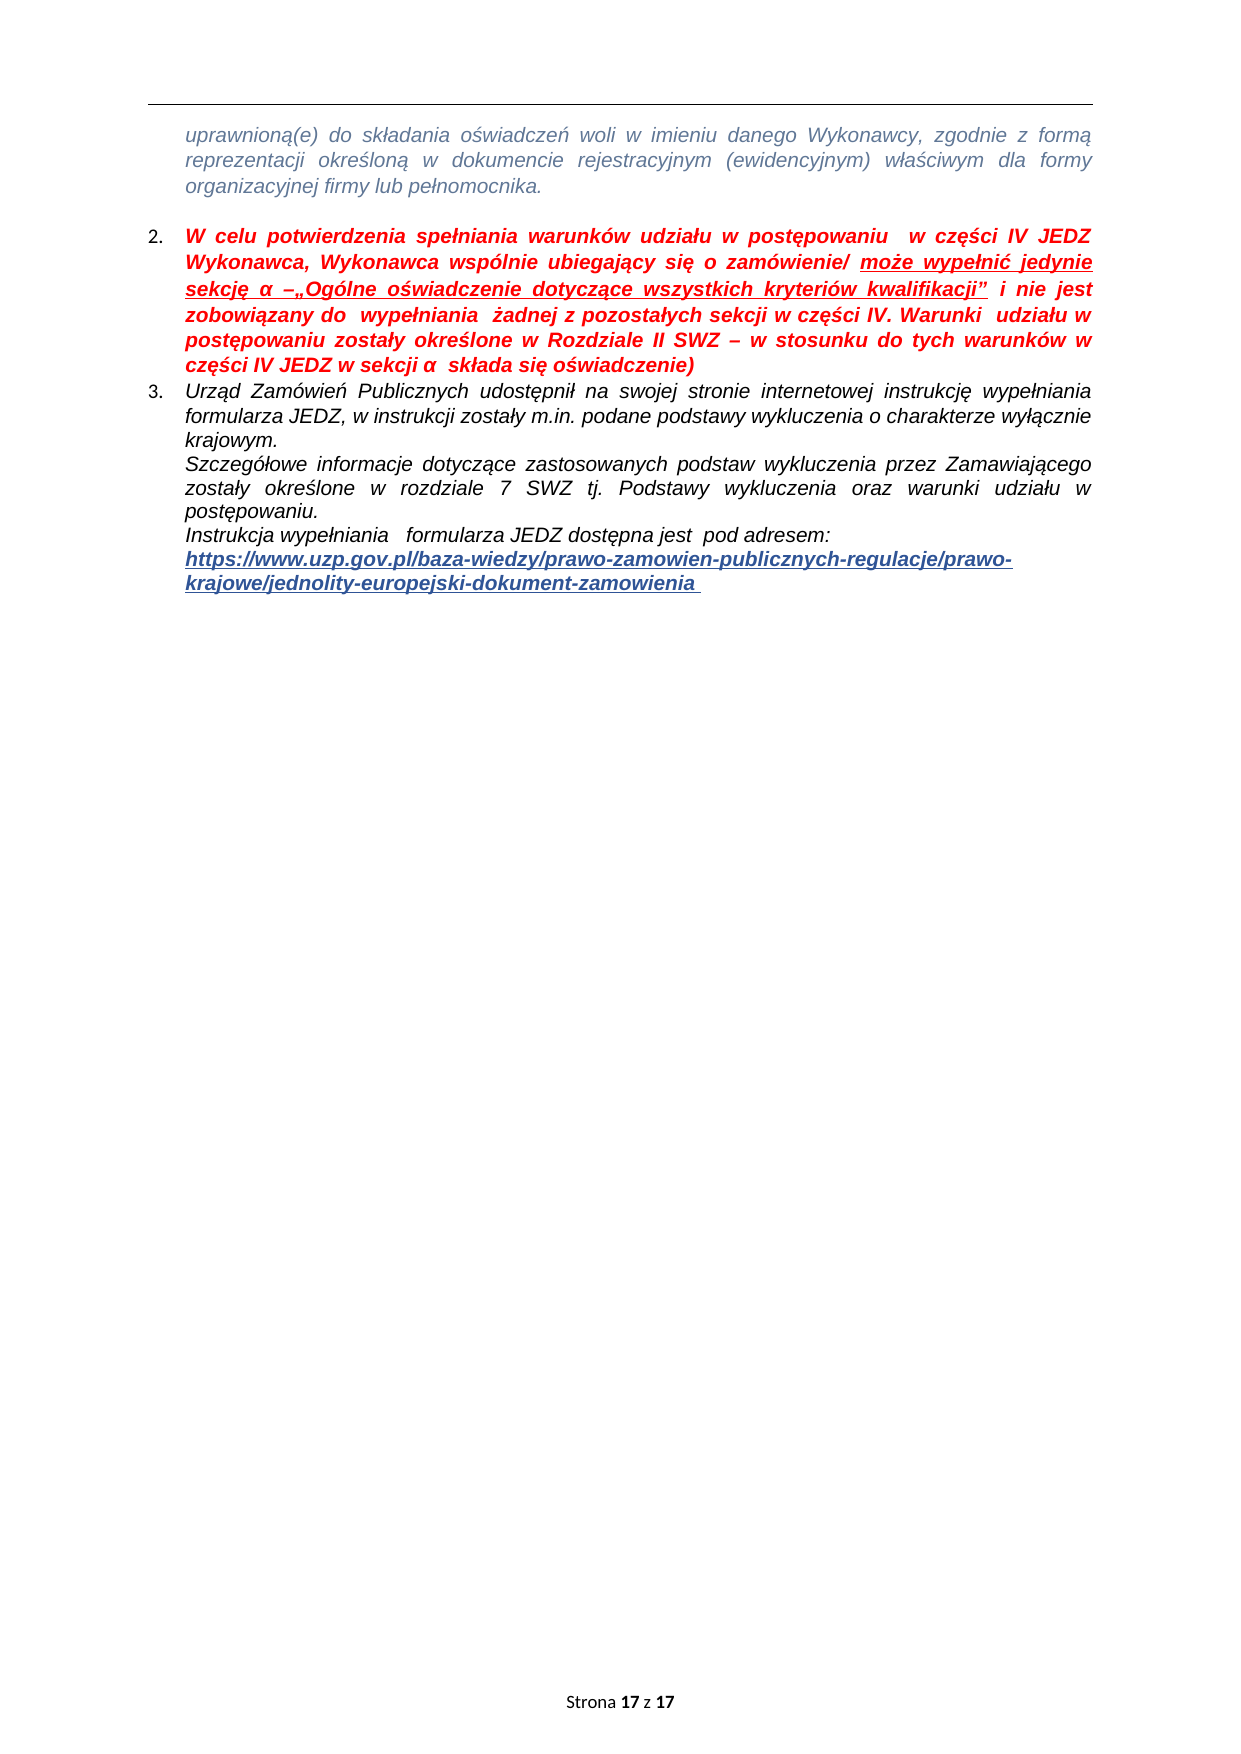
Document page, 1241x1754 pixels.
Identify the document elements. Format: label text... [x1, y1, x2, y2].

list Instrukcja wypełniania formularza JEDZ dostępna jest pod adresem: [185, 523, 1093, 547]
list W celu potwierdzenia spełniania warunków udziału w postępowaniu w części IV JEDZ Wykonawca, Wykonawca wspólnie ubiegający się o zamówienie/ może wypełnić jedynie sekcję α –„Ogólne oświadczenie dotyczące wszystkich kryteriów kwalifikacji” i nie jest zobowiązany do wypełniania żadnej z pozostałych sekcji w części IV. Warunki udziału w postępowaniu zostały określone w Rozdziale II SWZ – w stosunku do tych warunków w części IV JEDZ w sekcji α składa się oświadczenie) [148, 223, 1093, 377]
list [185, 123, 1093, 197]
list Urząd Zamówień Publicznych udostępnił na swojej stronie internetowej instrukcję wypełniania formularza JEDZ, w instrukcji zostały m.in. podane podstawy wykluczenia o charakterze wyłącznie krajowym. Szczegółowe informacje dotyczące zastosowanych podstaw wykluczenia przez Zamawiającego zostały określone w rozdziale 7 SWZ tj. Podstawy wykluczenia oraz warunki udziału w postępowaniu. [148, 378, 1093, 523]
list https://www.uzp.gov.pl/baza-wiedzy/prawo-zamowien-publicznych-regulacje/prawo-krajowe/jednolity-europejski-dokument-zamowienia [185, 547, 1093, 595]
